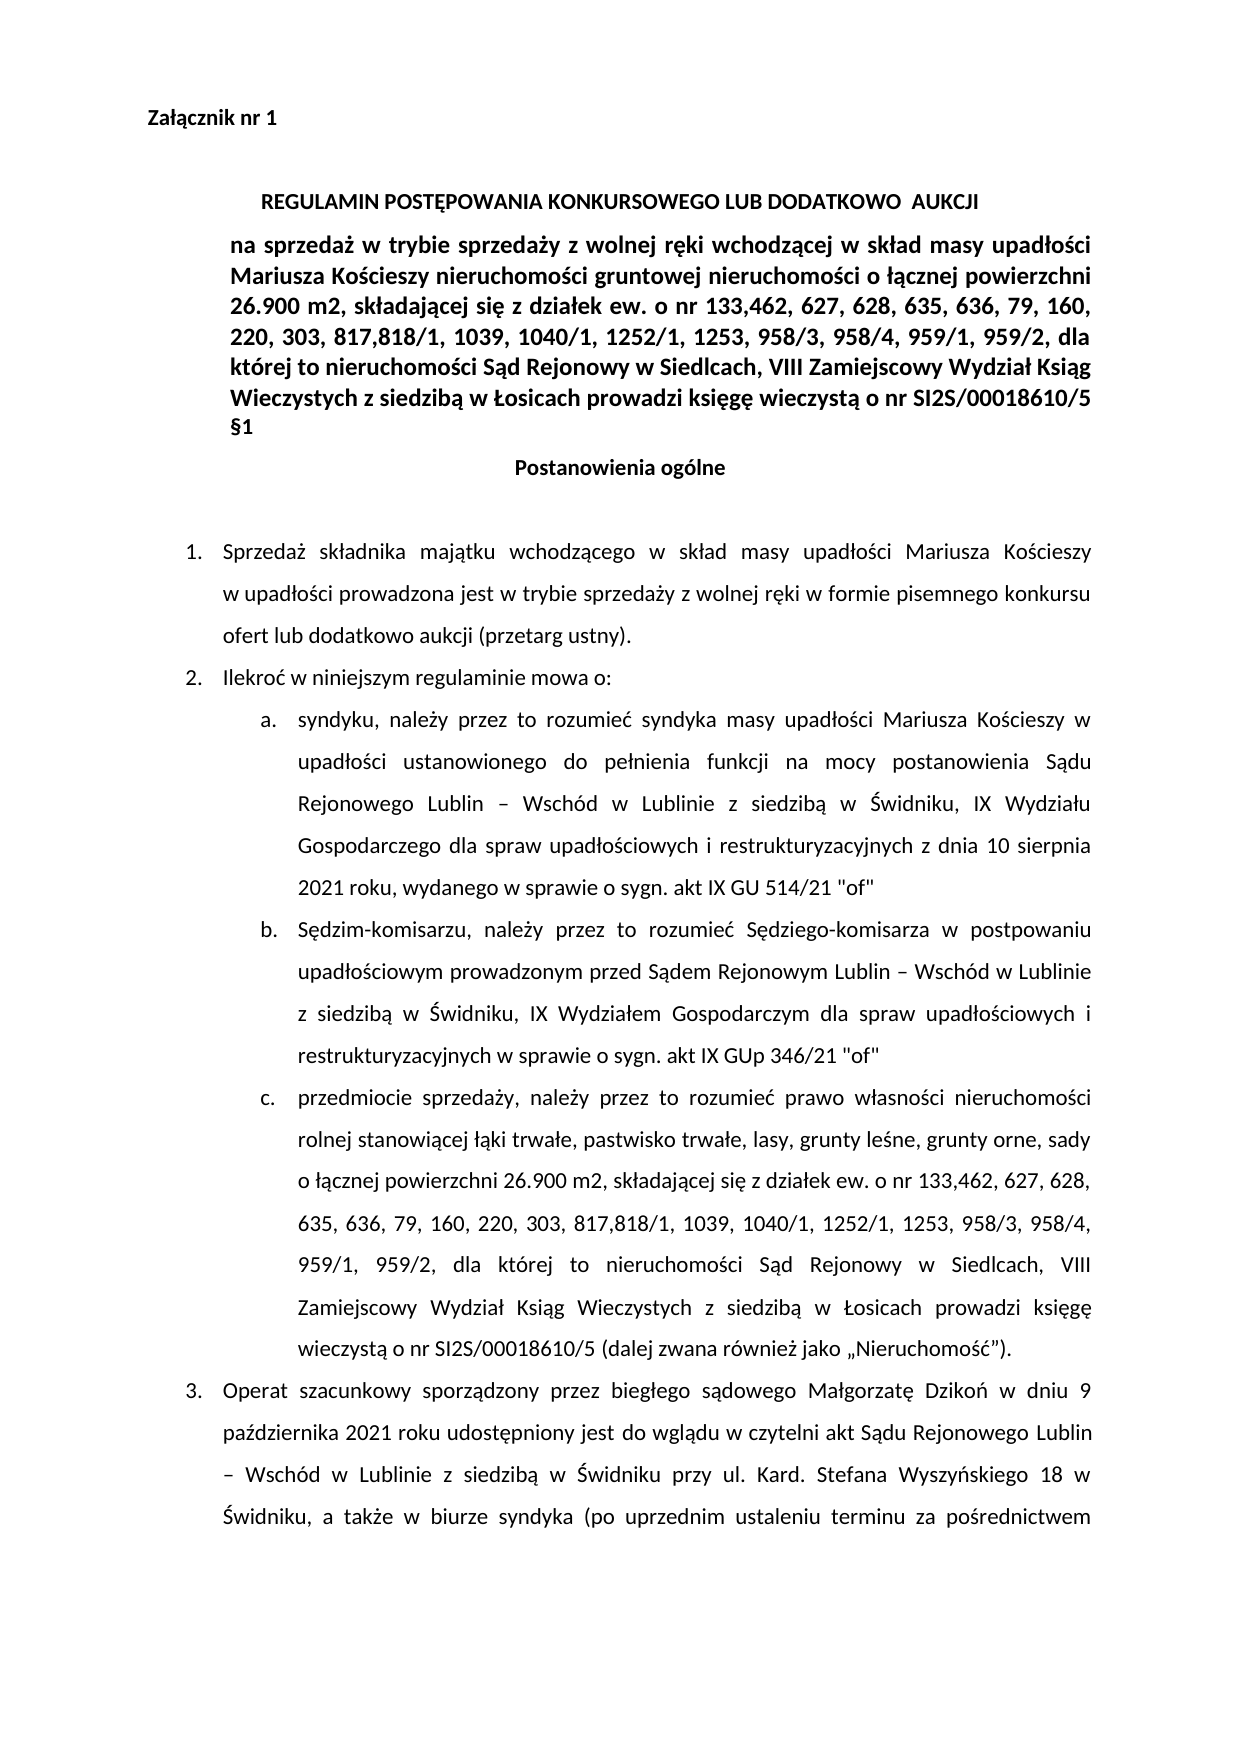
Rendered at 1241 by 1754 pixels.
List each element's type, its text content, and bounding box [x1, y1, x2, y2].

text na sprzedaż w trybie sprzedaży z wolnej ręki wchodzącej w skład masy upadłości Mariusza Kościeszy nieruchomości gruntowej nieruchomości o łącznej powierzchni 26.900 m2, składającej się z działek ew. o nr 133,462, 627, 628, 635, 636, 79, 160, 220, 303, 817,818/1, 1039, 1040/1, 1252/1, 1253, 958/3, 958/4, 959/1, 959/2, dla której to nieruchomości Sąd Rejonowy w Siedlcach, VIII Zamiejscowy Wydział Ksiąg Wieczystych z siedzibą w Łosicach prowadzi księgę wieczystą o nr SI2S/00018610/5 §1 [230, 229, 1093, 441]
text REGULAMIN POSTĘPOWANIA KONKURSOWEGO LUB DODATKOWO AUKCJI [148, 187, 1093, 215]
text Załącznik nr 1 [148, 103, 1093, 131]
list Sędzim-komisarzu, należy przez to rozumieć Sędziego-komisarza w postpowaniu upadłościowym prowadzonym przed Sądem Rejonowym Lublin – Wschód w Lublinie z siedzibą w Świdniku, IX Wydziałem Gospodarczym dla spraw upadłościowych i restrukturyzacyjnych w sprawie o sygn. akt IX GUp 346/21 "of" [260, 915, 1093, 1069]
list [185, 1377, 1093, 1531]
list Sprzedaż składnika majątku wchodzącego w skład masy upadłości Mariusza Kościeszy w upadłości prowadzona jest w trybie sprzedaży z wolnej ręki w formie pisemnego konkursu ofert lub dodatkowo aukcji (przetarg ustny). [185, 537, 1093, 649]
list przedmiocie sprzedaży, należy przez to rozumieć prawo własności nieruchomości rolnej stanowiącej łąki trwałe, pastwisko trwałe, lasy, grunty leśne, grunty orne, sady o łącznej powierzchni 26.900 m2, składającej się z działek ew. o nr 133,462, 627, 628, 635, 636, 79, 160, 220, 303, 817,818/1, 1039, 1040/1, 1252/1, 1253, 958/3, 958/4, 959/1, 959/2, dla której to nieruchomości Sąd Rejonowy w Siedlcach, VIII Zamiejscowy Wydział Ksiąg Wieczystych z siedzibą w Łosicach prowadzi księgę wieczystą o nr SI2S/00018610/5 (dalej zwana również jako „Nieruchomość”). [260, 1083, 1093, 1363]
list syndyku, należy przez to rozumieć syndyka masy upadłości Mariusza Kościeszy w upadłości ustanowionego do pełnienia funkcji na mocy postanowienia Sądu Rejonowego Lublin – Wschód w Lublinie z siedzibą w Świdniku, IX Wydziału Gospodarczego dla spraw upadłościowych i restrukturyzacyjnych z dnia 10 sierpnia 2021 roku, wydanego w sprawie o sygn. akt IX GU 514/21 "of" [260, 705, 1093, 901]
text Postanowienia ogólne [148, 453, 1093, 481]
list Ilekroć w niniejszym regulaminie mowa o: [185, 663, 1093, 691]
